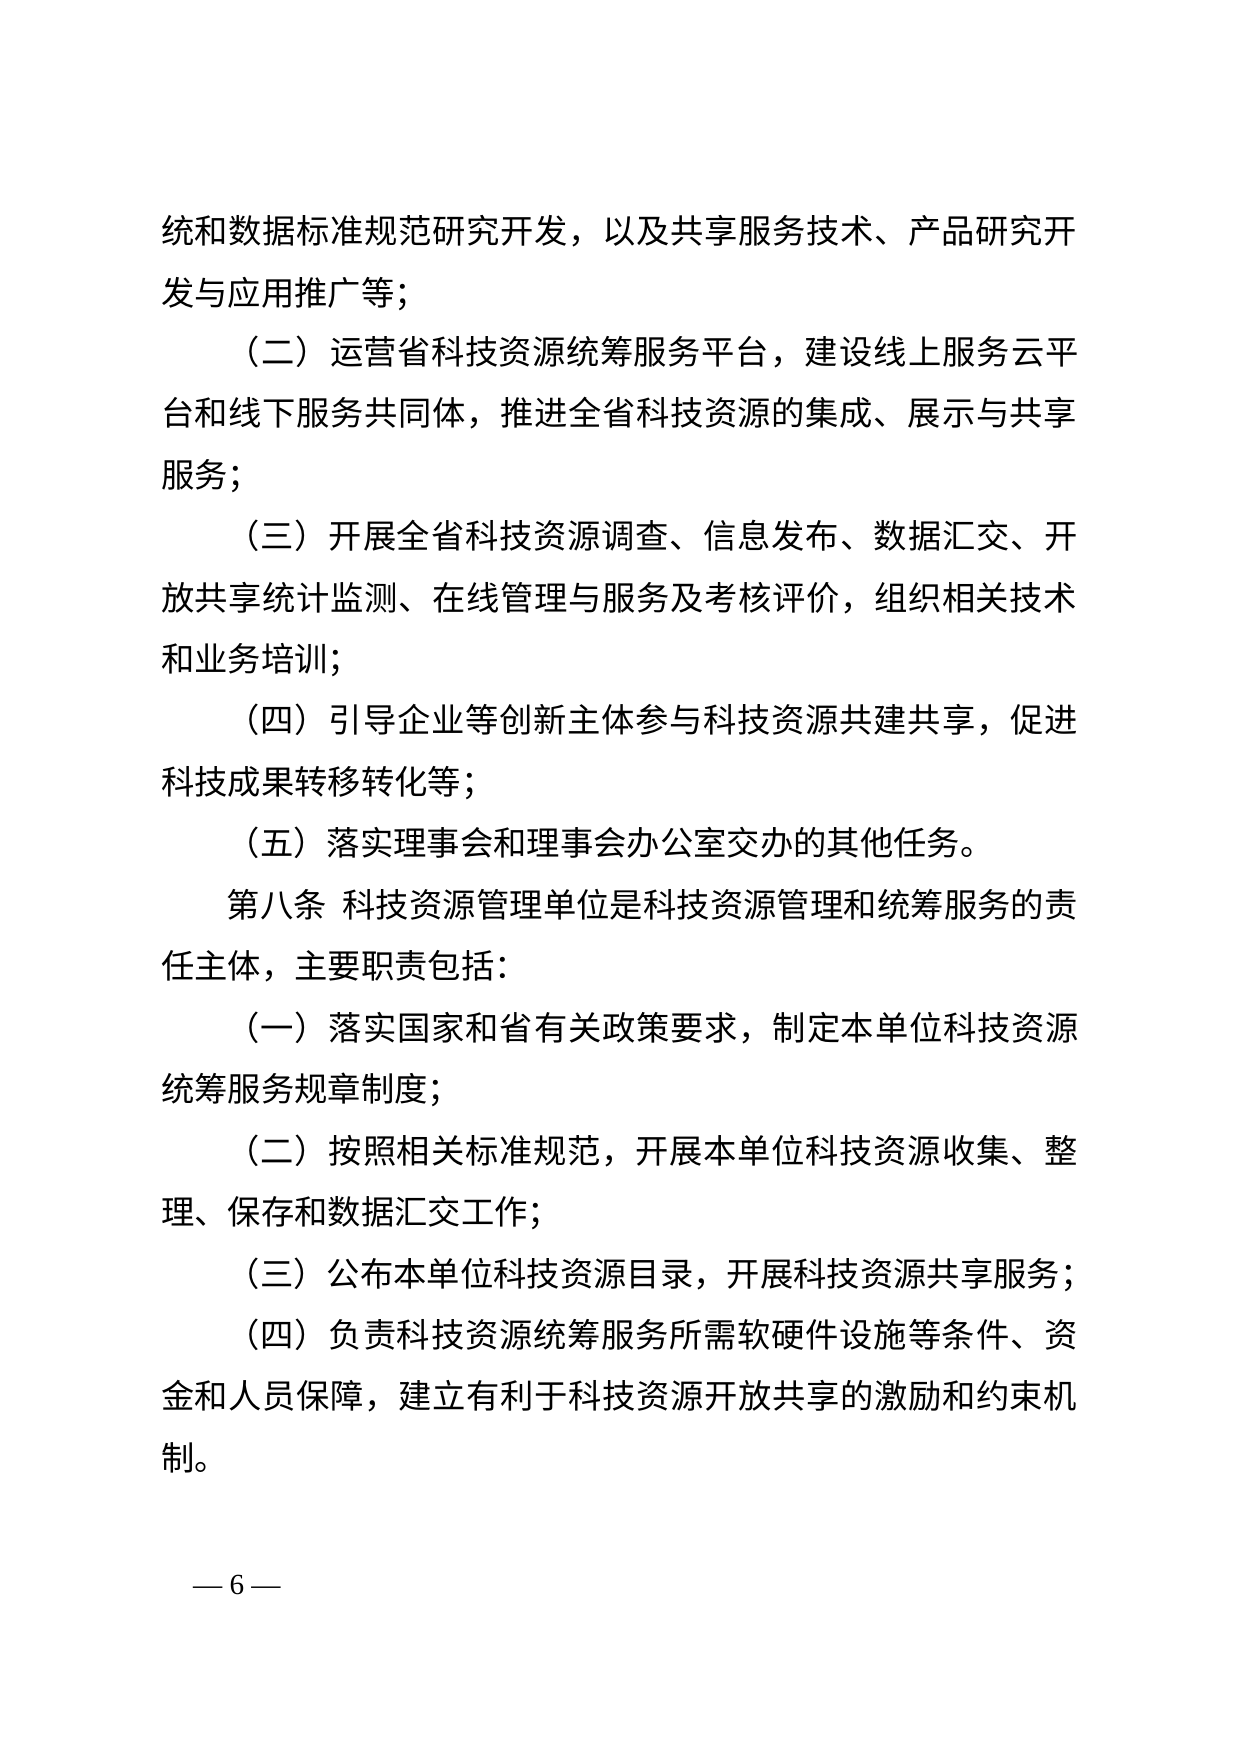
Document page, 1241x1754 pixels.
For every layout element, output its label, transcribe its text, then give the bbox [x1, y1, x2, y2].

text （五）落实理事会和理事会办公室交办的其他任务。 [161, 807, 1079, 868]
text （三）开展全省科技资源调查、信息发布、数据汇交、开放共享统计监测、在线管理与服务及考核评价，组织相关技术和业务培训； [161, 499, 1079, 684]
text （四）引导企业等创新主体参与科技资源共建共享，促进科技成果转移转化等； [161, 684, 1079, 807]
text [161, 192, 1079, 315]
text （四）负责科技资源统筹服务所需软硬件设施等条件、资金和人员保障，建立有利于科技资源开放共享的激励和约束机制。 [161, 1298, 1079, 1483]
text （二）运营省科技资源统筹服务平台，建设线上服务云平台和线下服务共同体，推进全省科技资源的集成、展示与共享服务； [161, 315, 1079, 499]
text 第八条 科技资源管理单位是科技资源管理和统筹服务的责任主体，主要职责包括： [161, 868, 1079, 991]
text （一）落实国家和省有关政策要求，制定本单位科技资源统筹服务规章制度； [161, 991, 1079, 1114]
text （三）公布本单位科技资源目录，开展科技资源共享服务； [161, 1237, 1079, 1298]
text （二）按照相关标准规范，开展本单位科技资源收集、整理、保存和数据汇交工作； [161, 1114, 1079, 1237]
